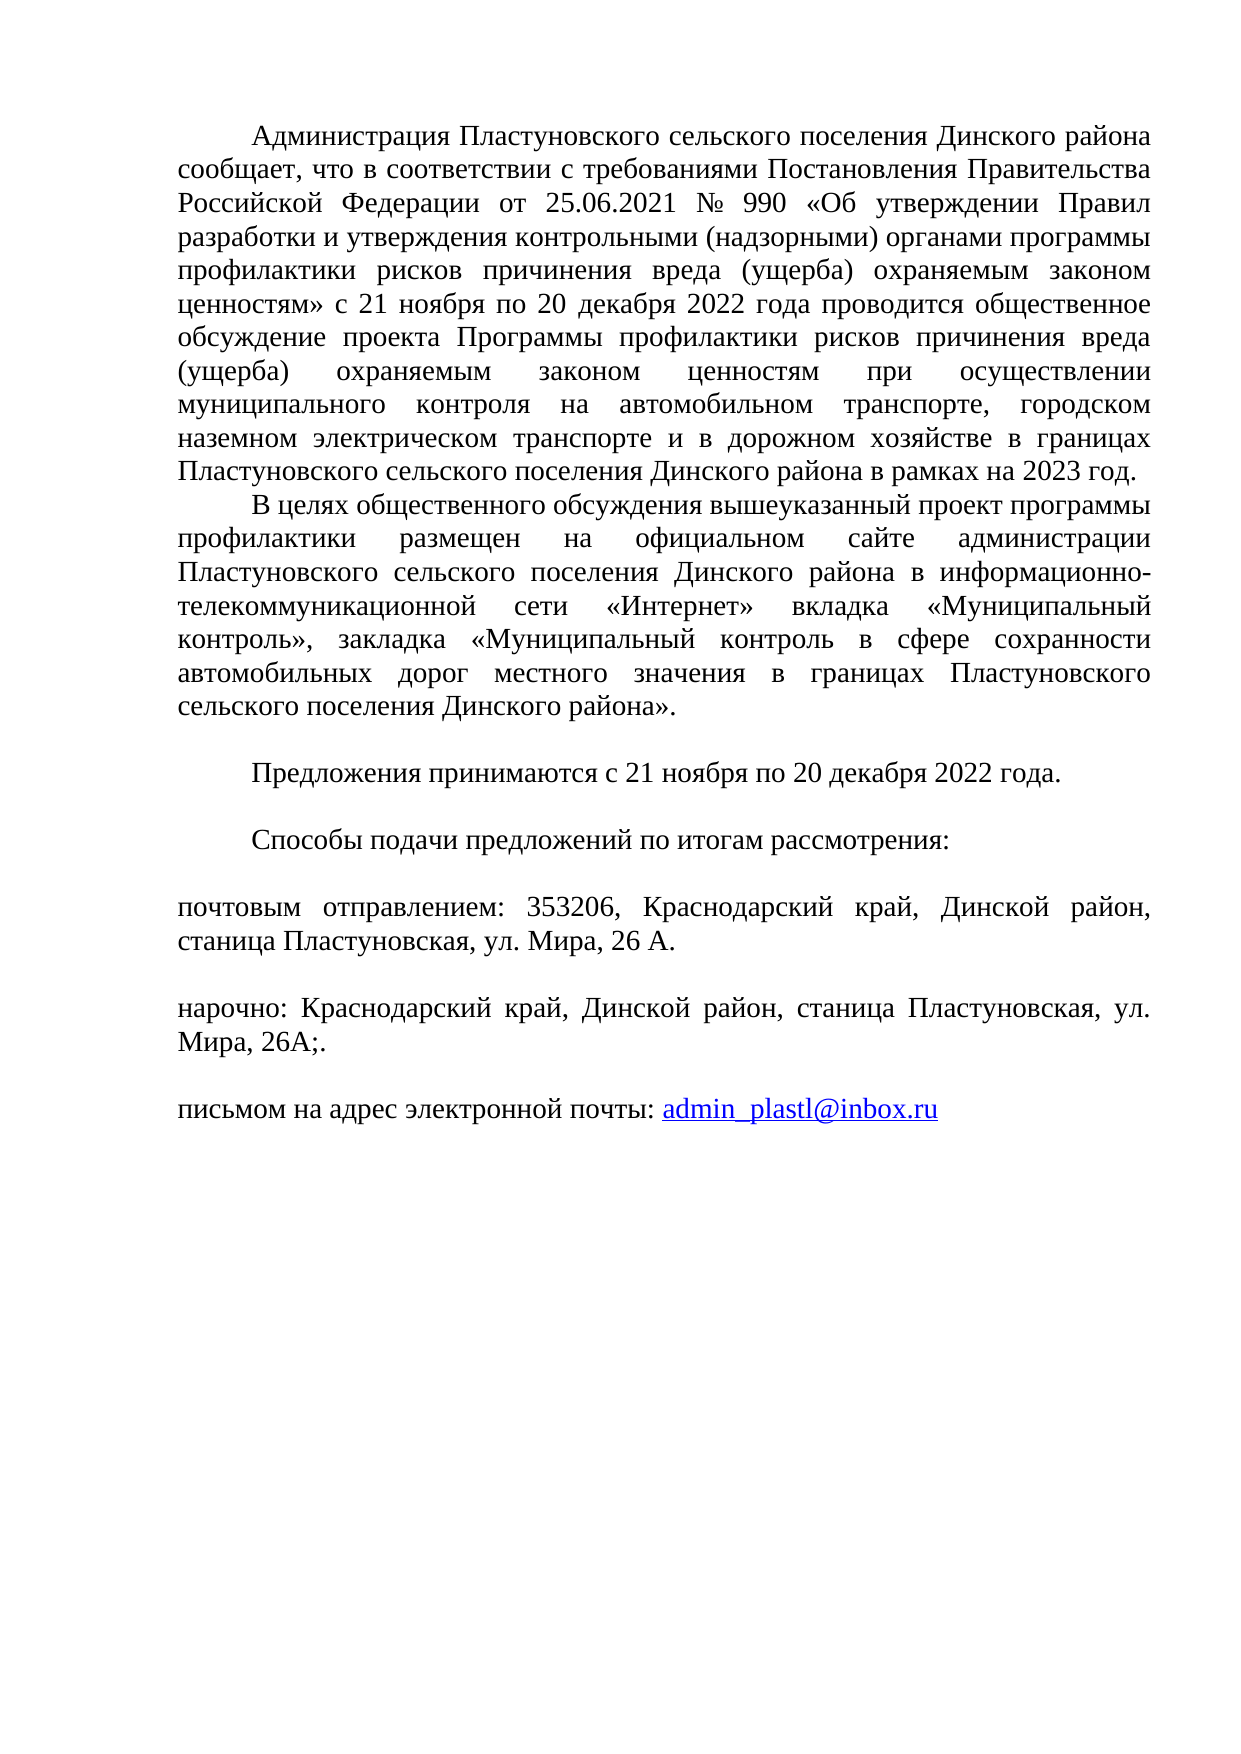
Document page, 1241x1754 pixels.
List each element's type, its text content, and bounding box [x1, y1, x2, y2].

text нарочно: Краснодарский край, Динской район, станица Пластуновская, ул. Мира, 26А;. [177, 990, 1152, 1057]
text Предложения принимаются с 21 ноября по 20 декабря 2022 года. [177, 755, 1152, 789]
text почтовым отправлением: 353206, Краснодарский край, Динской район, станица Пластуновская, ул. Мира, 26 А. [177, 889, 1152, 957]
text Администрация Пластуновского сельского поселения Динского района сообщает, что в соответствии с требованиями Постановления Правительства Российской Федерации от 25.06.2021 № 990 «Об утверждении Правил разработки и утверждения контрольными (надзорными) органами программы профилактики рисков причинения вреда (ущерба) охраняемым законом ценностям» с 21 ноября по 20 декабря 2022 года проводится общественное обсуждение проекта Программы профилактики рисков причинения вреда (ущерба) охраняемым законом ценностям при осуществлении муниципального контроля на автомобильном транспорте, городском наземном электрическом транспорте и в дорожном хозяйстве в границах Пластуновского сельского поселения Динского района в рамках на 2023 год. [177, 118, 1152, 487]
text письмом на адрес электронной почты: admin_plastl@inbox.ru [177, 1091, 1152, 1124]
text Способы подачи предложений по итогам рассмотрения: [177, 822, 1152, 856]
text В целях общественного обсуждения вышеуказанный проект программы профилактики размещен на официальном сайте администрации Пластуновского сельского поселения Динского района в информационно-телекоммуникационной сети «Интернет» вкладка «Муниципальный контроль», закладка «Муниципальный контроль в сфере сохранности автомобильных дорог местного значения в границах Пластуновского сельского поселения Динского района». [177, 487, 1152, 722]
